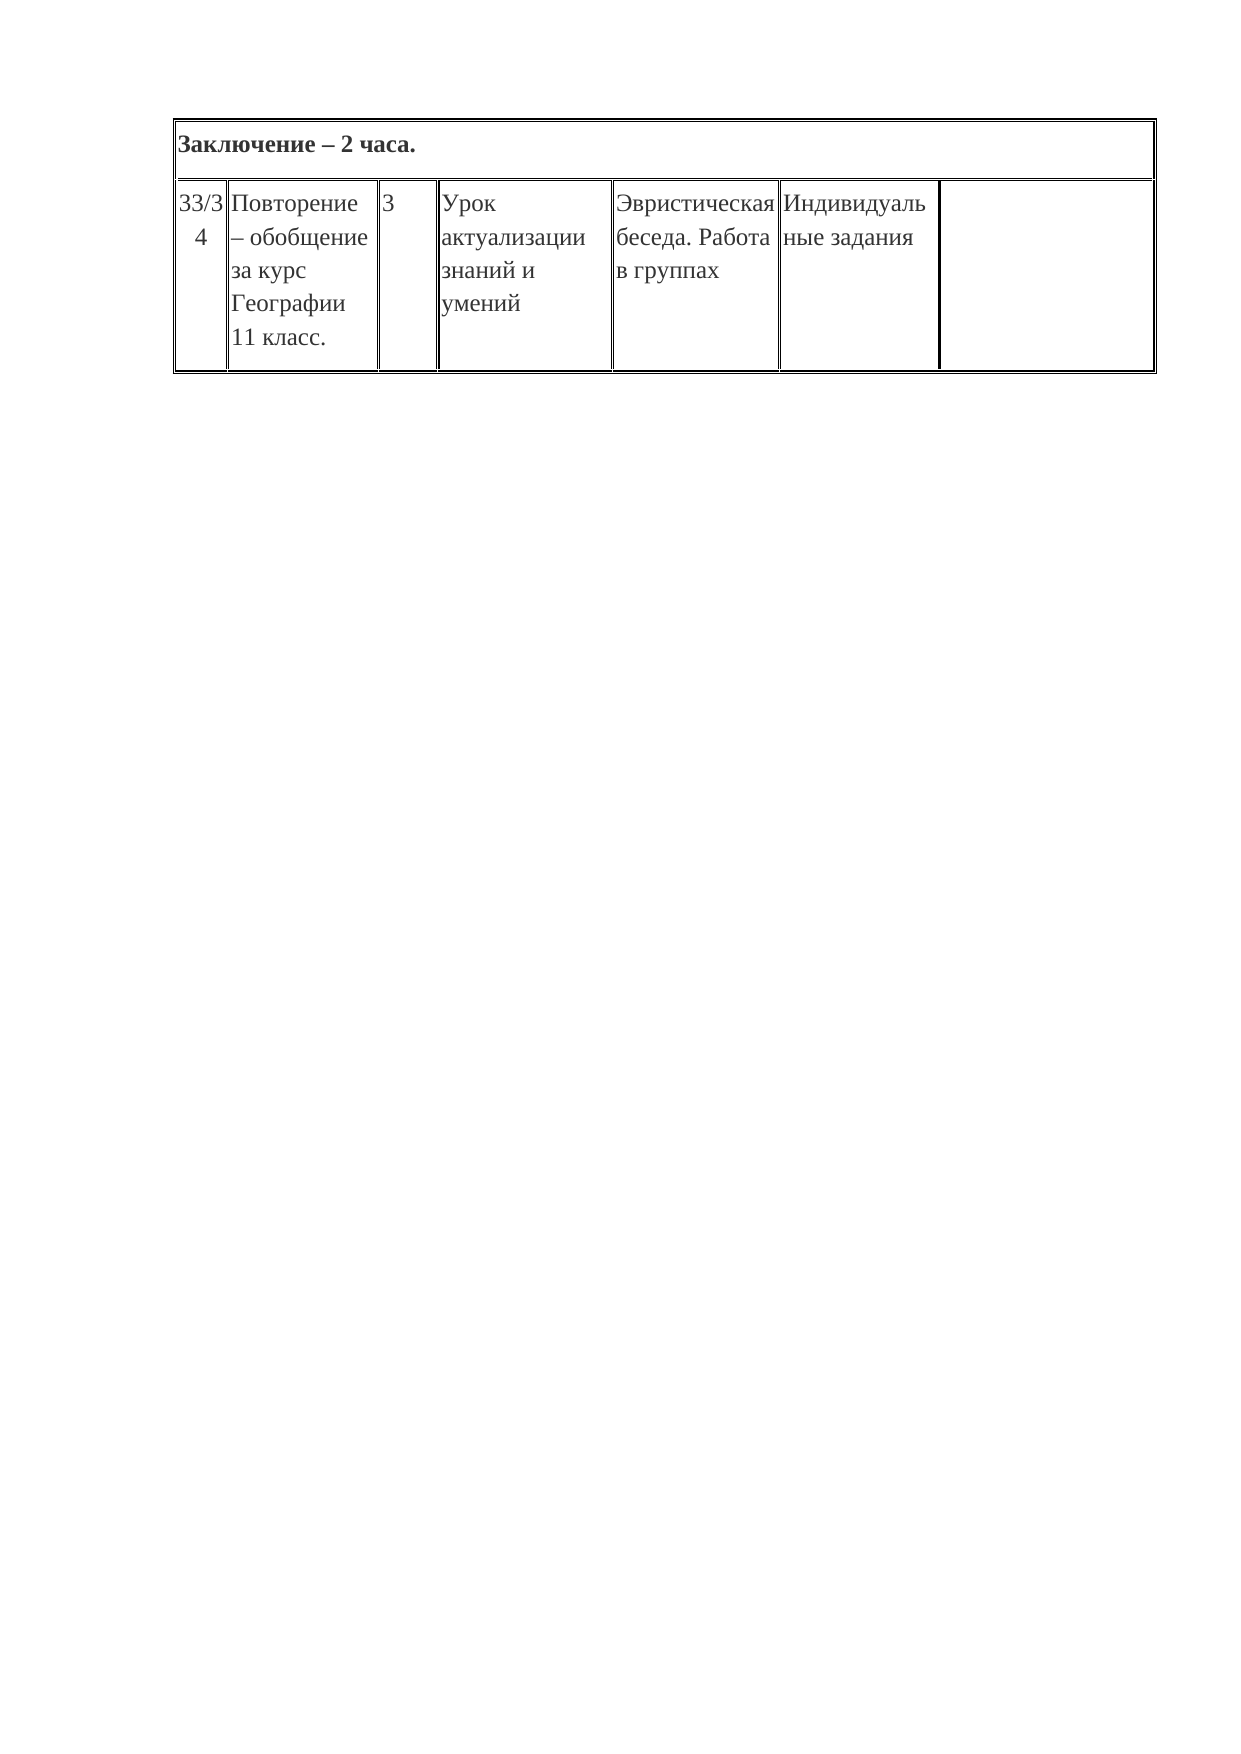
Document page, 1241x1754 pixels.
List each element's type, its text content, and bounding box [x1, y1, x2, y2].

table_cell Индивидуальные задания [780, 181, 939, 370]
table_cell Повторение – обобщение за курс Географии 11 класс. [228, 181, 379, 370]
table_cell 33/34 [174, 178, 228, 370]
table_cell [939, 178, 1155, 370]
table_cell Заключение – 2 часа. [176, 122, 1153, 178]
table_cell Урок актуализации знаний и умений [438, 181, 613, 370]
table_cell 3 [379, 179, 438, 370]
table_cell Эвристическая беседа. Работа в группах [613, 181, 780, 370]
